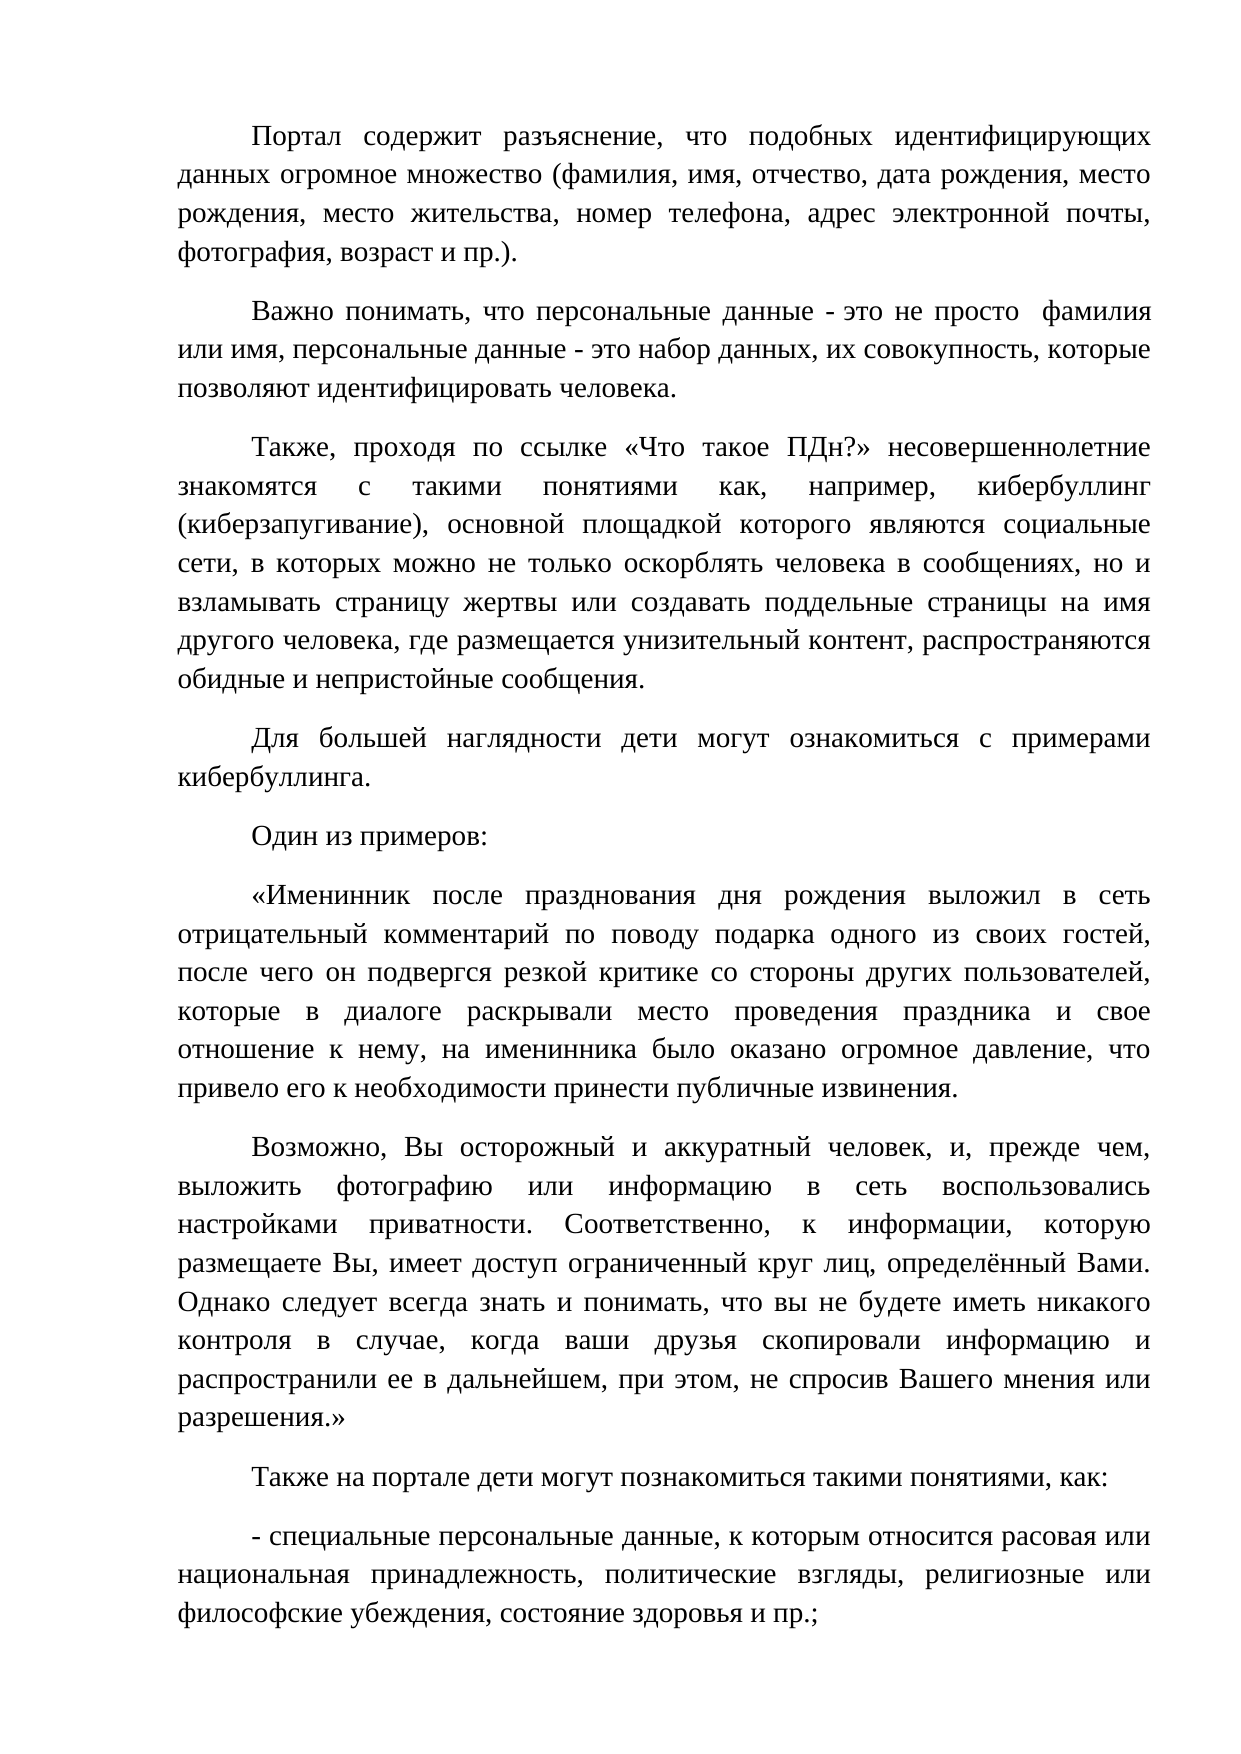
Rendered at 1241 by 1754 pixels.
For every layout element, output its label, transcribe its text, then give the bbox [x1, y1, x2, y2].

text Также, проходя по ссылке «Что такое ПДн?» несовершеннолетние знакомятся с такими понятиями как, например, кибербуллинг (киберзапугивание), основной площадкой которого являются социальные сети, в которых можно не только оскорблять человека в сообщениях, но и взламывать страницу жертвы или создавать поддельные страницы на имя другого человека, где размещается унизительный контент, распространяются обидные и непристойные сообщения. [177, 429, 1152, 694]
text Важно понимать, что персональные данные - это не просто фамилия или имя, персональные данные - это набор данных, их совокупность, которые позволяют идентифицировать человека. [177, 293, 1152, 404]
text - специальные персональные данные, к которым относится расовая или национальная принадлежность, политические взгляды, религиозные или философские убеждения, состояние здоровья и пр.; [177, 1518, 1152, 1629]
text Один из примеров: [177, 818, 1152, 852]
text Возможно, Вы осторожный и аккуратный человек, и, прежде чем, выложить фотографию или информацию в сеть воспользовались настройками приватности. Соответственно, к информации, которую размещаете Вы, имеет доступ ограниченный круг лиц, определённый Вами. Однако следует всегда знать и понимать, что вы не будете иметь никакого контроля в случае, когда ваши друзья скопировали информацию и распространили ее в дальнейшем, при этом, не спросив Вашего мнения или разрешения.» [177, 1129, 1152, 1433]
text Портал содержит разъяснение, что подобных идентифицирующих данных огромное множество (фамилия, имя, отчество, дата рождения, место рождения, место жительства, номер телефона, адрес электронной почты, фотография, возраст и пр.). [177, 118, 1152, 267]
text Также на портале дети могут познакомиться такими понятиями, как: [177, 1459, 1152, 1492]
text «Именинник после празднования дня рождения выложил в сеть отрицательный комментарий по поводу подарка одного из своих гостей, после чего он подвергся резкой критике со стороны других пользователей, которые в диалоге раскрывали место проведения праздника и свое отношение к нему, на именинника было оказано огромное давление, что привело его к необходимости принести публичные извинения. [177, 877, 1152, 1104]
text Для большей наглядности дети могут ознакомиться с примерами кибербуллинга. [177, 720, 1152, 792]
